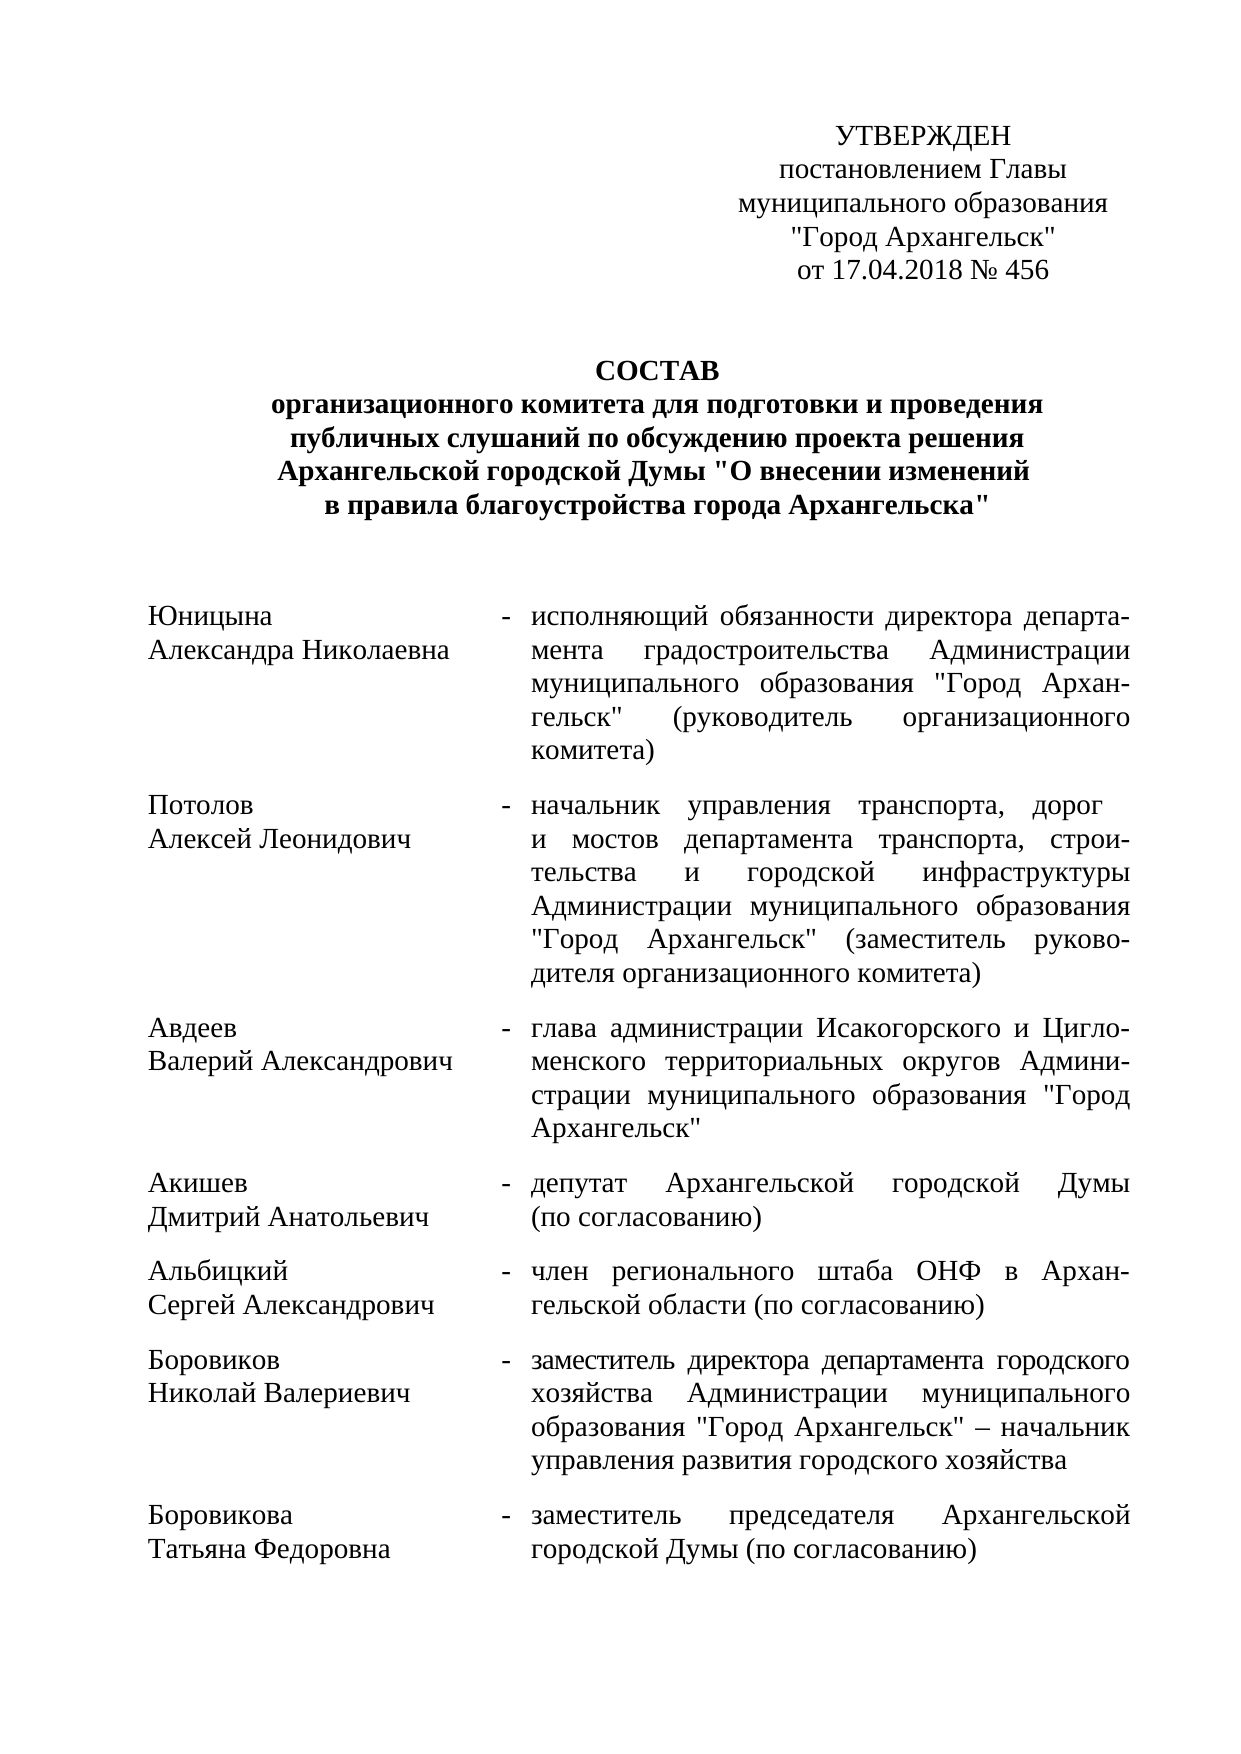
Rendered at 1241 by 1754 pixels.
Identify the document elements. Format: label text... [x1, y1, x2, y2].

table_cell - [488, 999, 524, 1154]
text УТВЕРЖДЕН [679, 118, 1167, 152]
table_cell Авдеев Валерий Александрович [141, 999, 487, 1154]
table_cell Потолов Алексей Леонидович [141, 777, 487, 999]
table_cell Альбицкий Сергей Александрович [141, 1243, 487, 1331]
title публичных слушаний по обсуждению проекта решения [148, 420, 1167, 453]
table_cell - [488, 1155, 524, 1243]
table_cell член регионального штаба ОНФ в Архан-гельской области (по согласованию) [524, 1243, 1137, 1331]
text постановлением Главы [679, 152, 1167, 185]
table_header Юницына Александра Николаевна [141, 588, 487, 777]
table_cell - [488, 1331, 524, 1487]
table_cell начальник управления транспорта, дорог и мостов департамента транспорта, строи-тельства и городской инфраструктуры Администрации муниципального образования "Город Архангельск" (заместитель руково-дителя организационного комитета) [524, 777, 1137, 999]
title СОСТАВ [148, 353, 1167, 386]
table_cell - [488, 1487, 524, 1575]
table_cell заместитель директора департамента городского хозяйства Администрации муниципального образования "Город Архангельск" – начальник управления развития городского хозяйства [524, 1331, 1137, 1487]
table_cell - [488, 777, 524, 999]
title организационного комитета для подготовки и проведения [148, 386, 1167, 420]
table_cell Акишев Дмитрий Анатольевич [141, 1155, 487, 1243]
text от 17.04.2018 № 456 [679, 252, 1167, 286]
table_cell - [488, 1243, 524, 1331]
table_header исполняющий обязанности директора департа-мента градостроительства Администрации муниципального образования "Город Архан-гельск" (руководитель организационного комитета) [524, 588, 1137, 777]
table_cell Боровикова Татьяна Федоровна [141, 1487, 487, 1575]
text муниципального образования [679, 185, 1167, 219]
table_cell Боровиков Николай Валериевич [141, 1331, 487, 1487]
text "Город Архангельск" [679, 219, 1167, 252]
table_header - [488, 588, 524, 777]
table_cell глава администрации Исакогорского и Цигло-менского территориальных округов Админи-страции муниципального образования "Город Архангельск" [524, 999, 1137, 1154]
title Архангельской городской Думы "О внесении изменений в правила благоустройства города Архангельска" [148, 453, 1167, 521]
table_cell депутат Архангельской городской Думы (по согласованию) [524, 1155, 1137, 1243]
table_cell заместитель председателя Архангельской городской Думы (по согласованию) [524, 1487, 1137, 1575]
